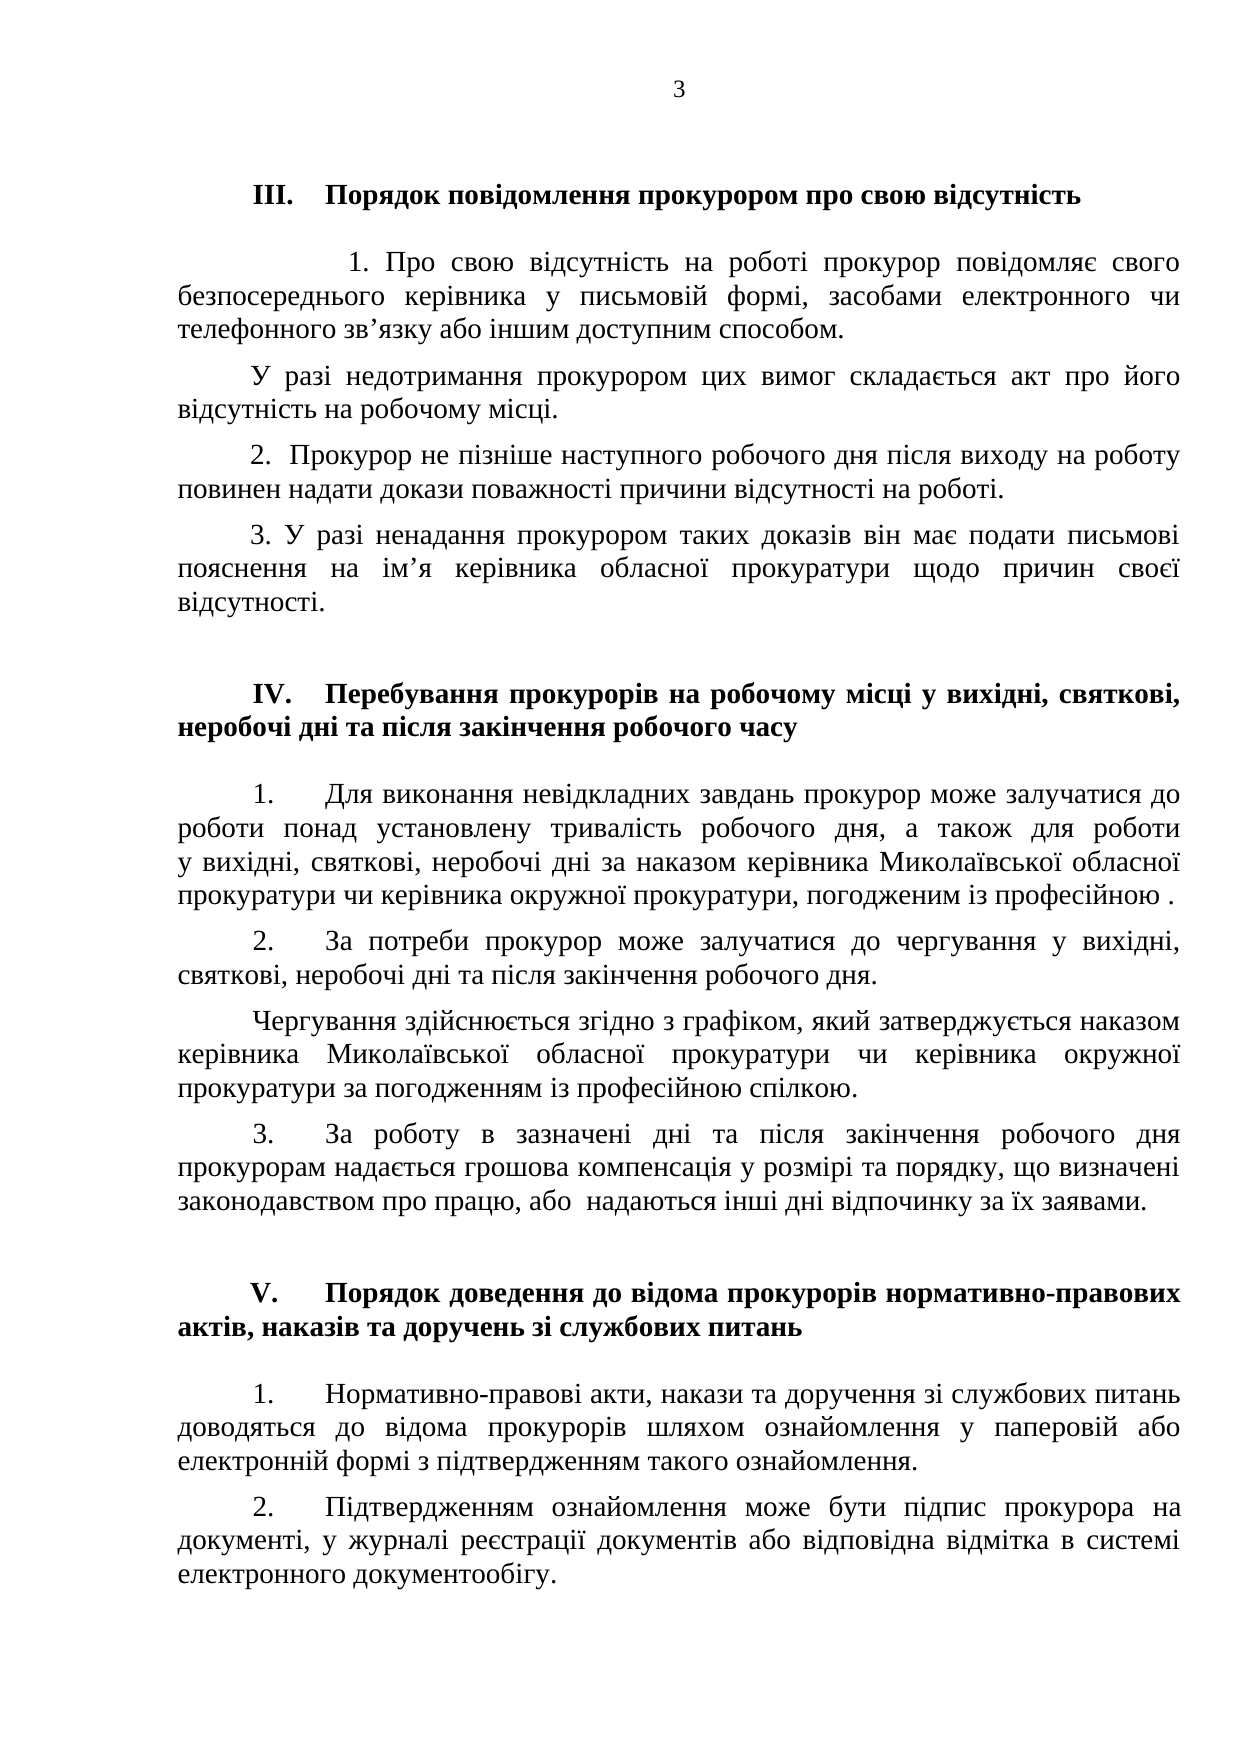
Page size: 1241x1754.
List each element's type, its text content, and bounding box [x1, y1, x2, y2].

text 2. За потреби прокурор може залучатися до чергування у вихідні, святкові, неробочі дні та після закінчення робочого дня. [177, 923, 1181, 990]
text IV. Перебування прокурорів на робочому місці у вихідні, святкові, неробочі дні та після закінчення робочого часу [177, 676, 1181, 743]
text 3. За роботу в зазначені дні та після закінчення робочого дня прокурорам надається грошова компенсація у розмірі та порядку, що визначені законодавством про працю, або надаються інші дні відпочинку за їх заявами. [177, 1116, 1181, 1217]
text У разі недотримання прокурором цих вимог складається акт про його відсутність на робочому місці. [177, 358, 1181, 425]
text III. Порядок повідомлення прокурором про свою відсутність [177, 177, 1181, 211]
text 1. Для виконання невідкладних завдань прокурор може залучатися до роботи понад установлену тривалість робочого дня, а також для роботи у вихідні, святкові, неробочі дні за наказом керівника Миколаївської обласної прокуратури чи керівника окружної прокуратури, погодженим із професійною . [177, 777, 1181, 911]
text 1. Про свою відсутність на роботі прокурор повідомляє свого безпосереднього керівника у письмовій формі, засобами електронного чи телефонного зв’язку або іншим доступним способом. [177, 244, 1181, 345]
text 2. Прокурор не пізніше наступного робочого дня після виходу на роботу повинен надати докази поважності причини відсутності на роботі. [177, 437, 1181, 504]
text Чергування здійснюється згідно з графіком, який затверджується наказом керівника Миколаївської обласної прокуратури чи керівника окружної прокуратури за погодженням із професійною спілкою. [177, 1003, 1181, 1103]
text V. Порядок доведення до відома прокурорів нормативно-правових актів, наказів та доручень зі службових питань [177, 1275, 1181, 1342]
list 1. Нормативно-правові акти, накази та доручення зі службових питань доводяться до відома прокурорів шляхом ознайомлення у паперовій або електронній формі з підтвердженням такого ознайомлення. [177, 1376, 1181, 1476]
text 3. У разі ненадання прокурором таких доказів він має подати письмові пояснення на ім’я керівника обласної прокуратури щодо причин своєї відсутності. [177, 517, 1181, 617]
list 2. Підтвердженням ознайомлення може бути підпис прокурора на документі, у журналі реєстрації документів або відповідна відмітка в системі електронного документообігу. [177, 1489, 1181, 1589]
